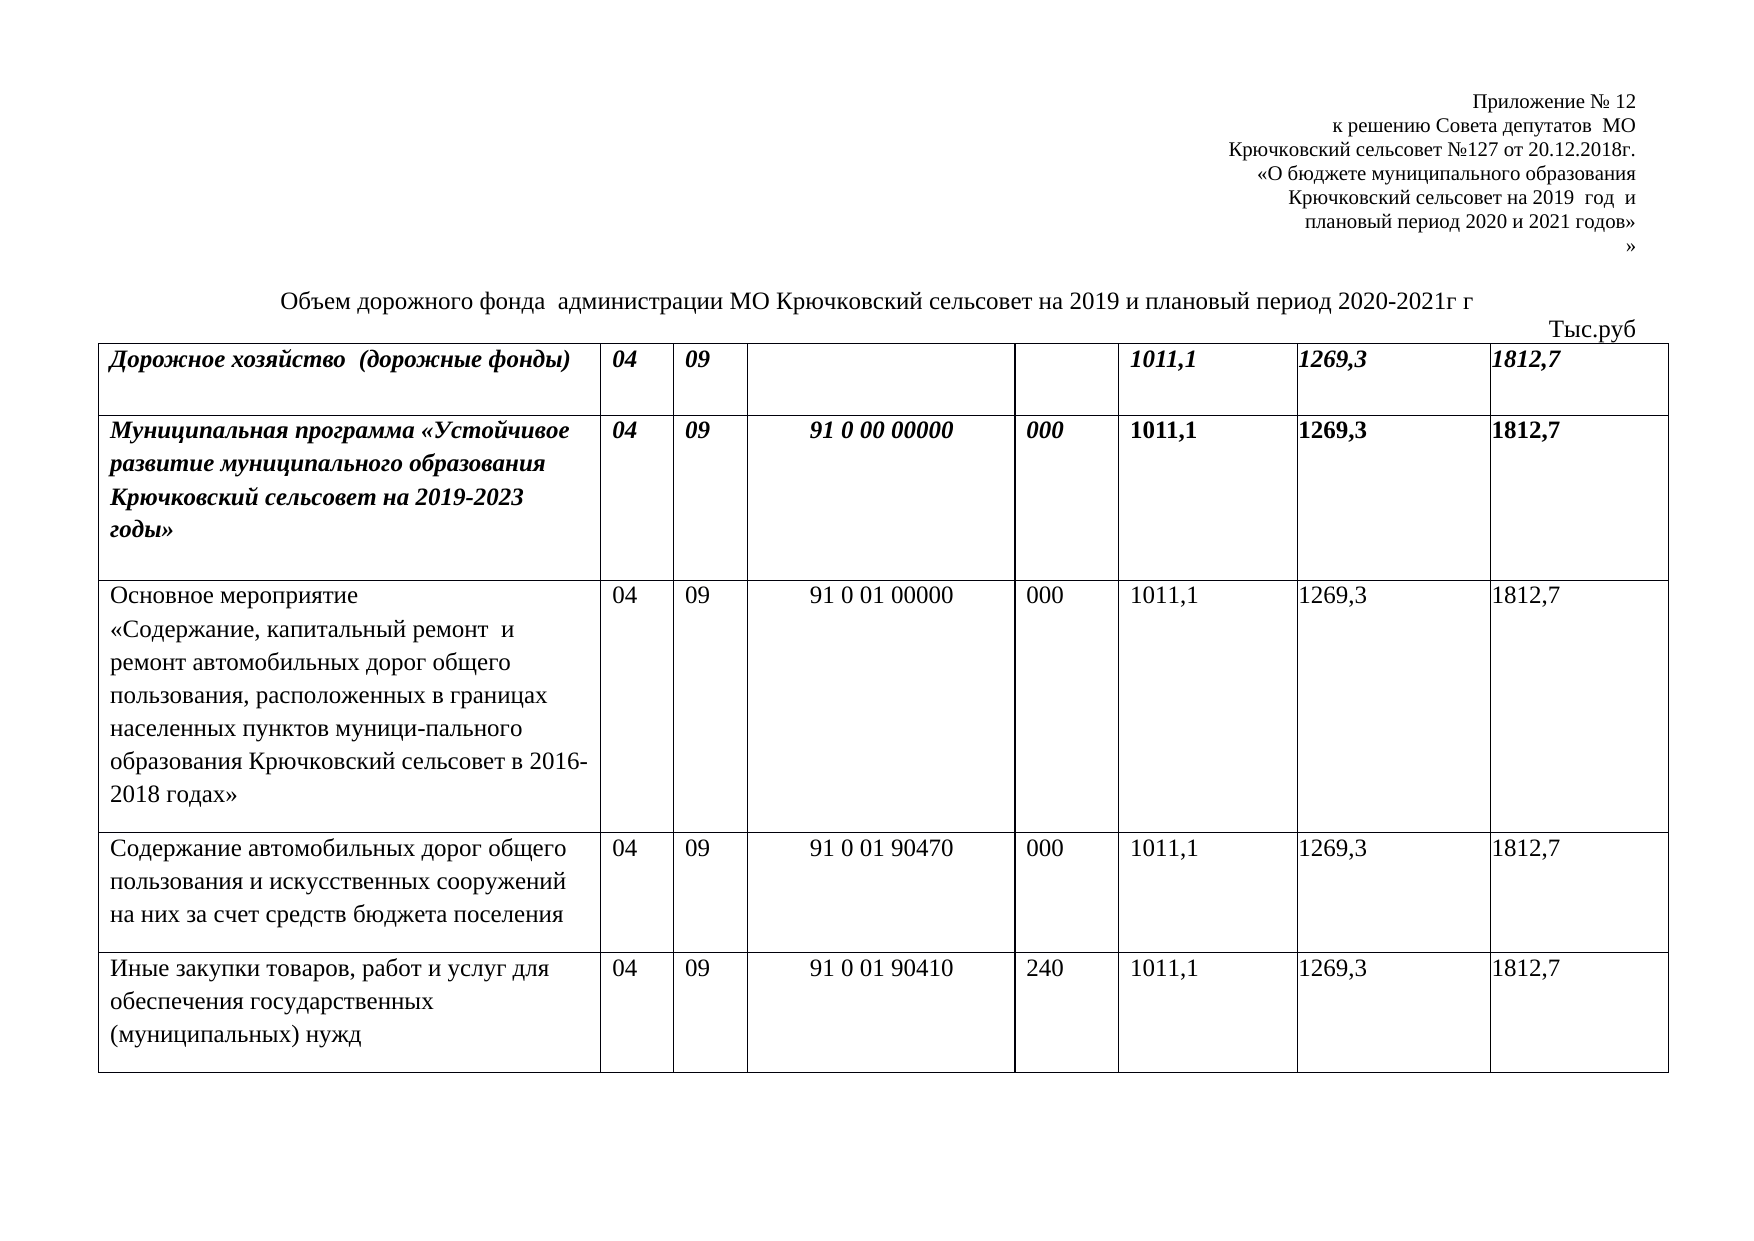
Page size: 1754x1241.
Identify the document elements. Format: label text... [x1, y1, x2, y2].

text Крючковский сельсовет на 2019 год и [118, 185, 1636, 209]
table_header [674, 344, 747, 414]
text Приложение № 12 [118, 89, 1636, 113]
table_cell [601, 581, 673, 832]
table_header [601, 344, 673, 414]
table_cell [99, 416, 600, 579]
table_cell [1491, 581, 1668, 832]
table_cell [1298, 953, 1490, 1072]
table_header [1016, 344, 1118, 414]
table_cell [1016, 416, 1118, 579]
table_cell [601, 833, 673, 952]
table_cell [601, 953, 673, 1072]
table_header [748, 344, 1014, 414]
text Тыс.руб [118, 314, 1636, 343]
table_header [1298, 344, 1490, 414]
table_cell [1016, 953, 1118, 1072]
text к решению Совета депутатов МО [118, 113, 1636, 137]
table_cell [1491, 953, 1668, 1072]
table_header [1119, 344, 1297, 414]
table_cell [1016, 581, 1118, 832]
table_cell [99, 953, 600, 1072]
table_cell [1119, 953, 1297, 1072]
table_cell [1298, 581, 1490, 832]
text плановый период 2020 и 2021 годов» [118, 209, 1636, 233]
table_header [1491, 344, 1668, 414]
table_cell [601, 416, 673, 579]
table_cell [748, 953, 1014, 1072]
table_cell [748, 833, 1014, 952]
text Объем дорожного фонда администрации МО Крючковский сельсовет на 2019 и плановый период 2020-2021г г [118, 286, 1636, 314]
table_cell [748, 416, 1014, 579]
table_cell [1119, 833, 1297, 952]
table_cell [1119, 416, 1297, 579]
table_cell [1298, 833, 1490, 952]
text Крючковский сельсовет №127 от 20.12.2018г. [118, 137, 1636, 161]
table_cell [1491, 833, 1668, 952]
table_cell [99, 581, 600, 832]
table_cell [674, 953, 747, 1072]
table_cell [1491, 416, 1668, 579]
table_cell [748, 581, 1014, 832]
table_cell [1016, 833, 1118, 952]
text » [118, 233, 1636, 257]
text «О бюджете муниципального образования [118, 161, 1636, 185]
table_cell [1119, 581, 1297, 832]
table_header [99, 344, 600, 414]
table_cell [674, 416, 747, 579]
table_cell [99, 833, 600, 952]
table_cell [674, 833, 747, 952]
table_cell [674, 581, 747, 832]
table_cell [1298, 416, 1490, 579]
